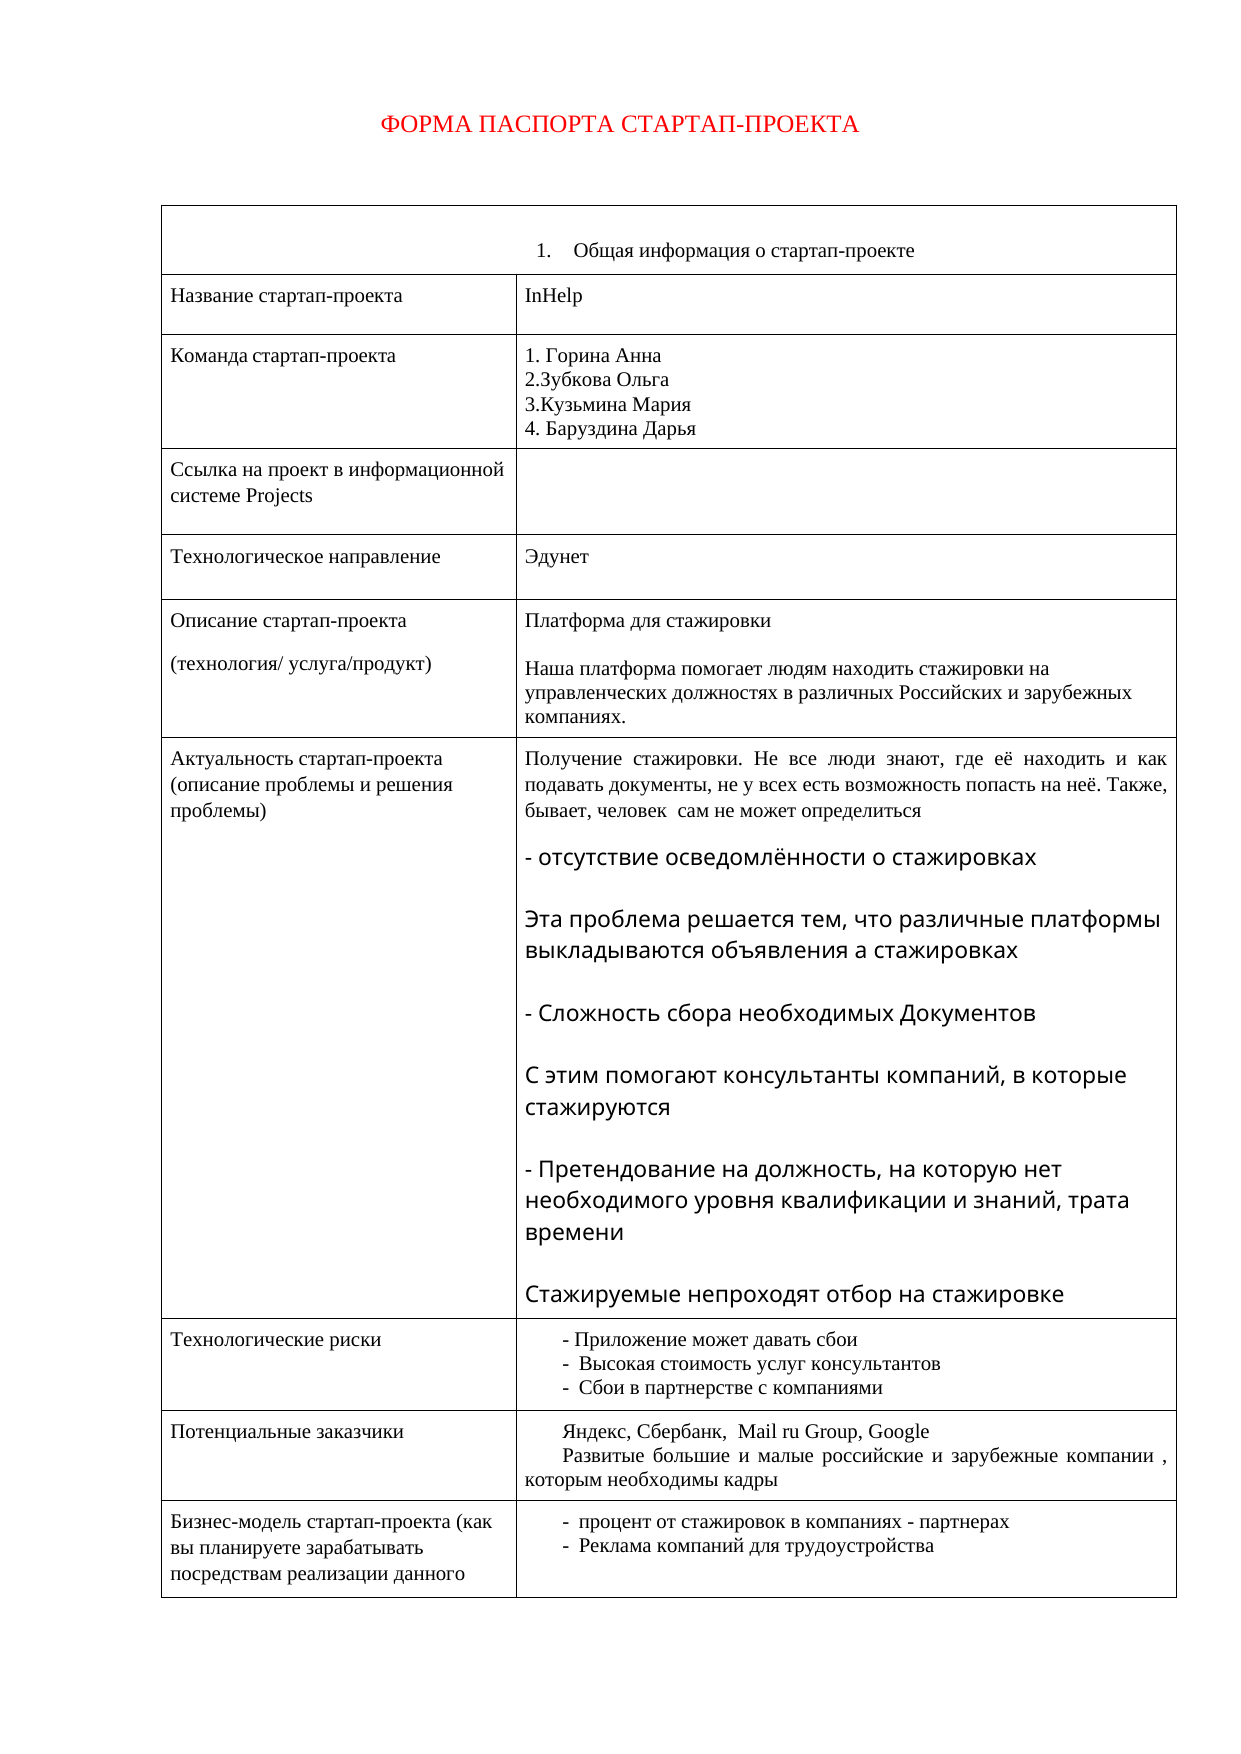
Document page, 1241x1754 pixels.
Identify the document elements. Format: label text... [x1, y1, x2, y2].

text ФОРМА ПАСПОРТА СТАРТАП-ПРОЕКТА [150, 109, 1090, 138]
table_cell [517, 1501, 1176, 1597]
table_cell Описание стартап-проекта (технология/ услуга/продукт) [162, 600, 516, 737]
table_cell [162, 1501, 516, 1597]
table_cell Ссылка на проект в информационной системе Projects [162, 449, 516, 534]
table_cell - Приложение может давать сбои Высокая стоимость услуг консультантов Сбои в партнерстве с компаниями [517, 1319, 1176, 1409]
table_cell Актуальность стартап-проекта (описание проблемы и решения проблемы) [162, 738, 516, 1318]
table_cell 1. Горина Анна 2.Зубкова Ольга 3.Кузьмина Мария 4. Баруздина Дарья [517, 335, 1176, 448]
table_cell Технологические риски [162, 1319, 516, 1409]
table_cell Получение стажировки. Не все люди знают, где её находить и как подавать документы, не у всех есть возможность попасть на неё. Также, бывает, человек сам не может определиться - отсутствие осведомлённости о стажировках Эта проблема решается тем, что различные платформы выкладываются объявления а стажировках - Сложность сбора необходимых Документов С этим помогают консультанты компаний, в которые стажируются - Претендование на должность, на которую нет необходимого уровня квалификации и знаний, трата времени Стажируемые непроходят отбор на стажировке [517, 738, 1176, 1318]
table_cell Потенциальные заказчики [162, 1411, 516, 1499]
table_cell [517, 449, 1176, 534]
table_cell Команда стартап-проекта [162, 335, 516, 448]
table_cell Платформа для стажировки Наша платформа помогает людям находить стажировки на управленческих должностях в различных Российских и зарубежных компаниях. [517, 600, 1176, 737]
table_cell Эдунет [517, 535, 1176, 599]
table_header Общая информация о стартап-проекте [162, 206, 1176, 273]
table_cell InHelp [517, 275, 1176, 334]
table_cell Технологическое направление [162, 535, 516, 599]
table_cell Название стартап-проекта [162, 275, 516, 334]
table_cell Яндекс, Сбербанк, Mail ru Group, Google Развитые большие и малые российские и зарубежные компании , которым необходимы кадры [517, 1411, 1176, 1499]
